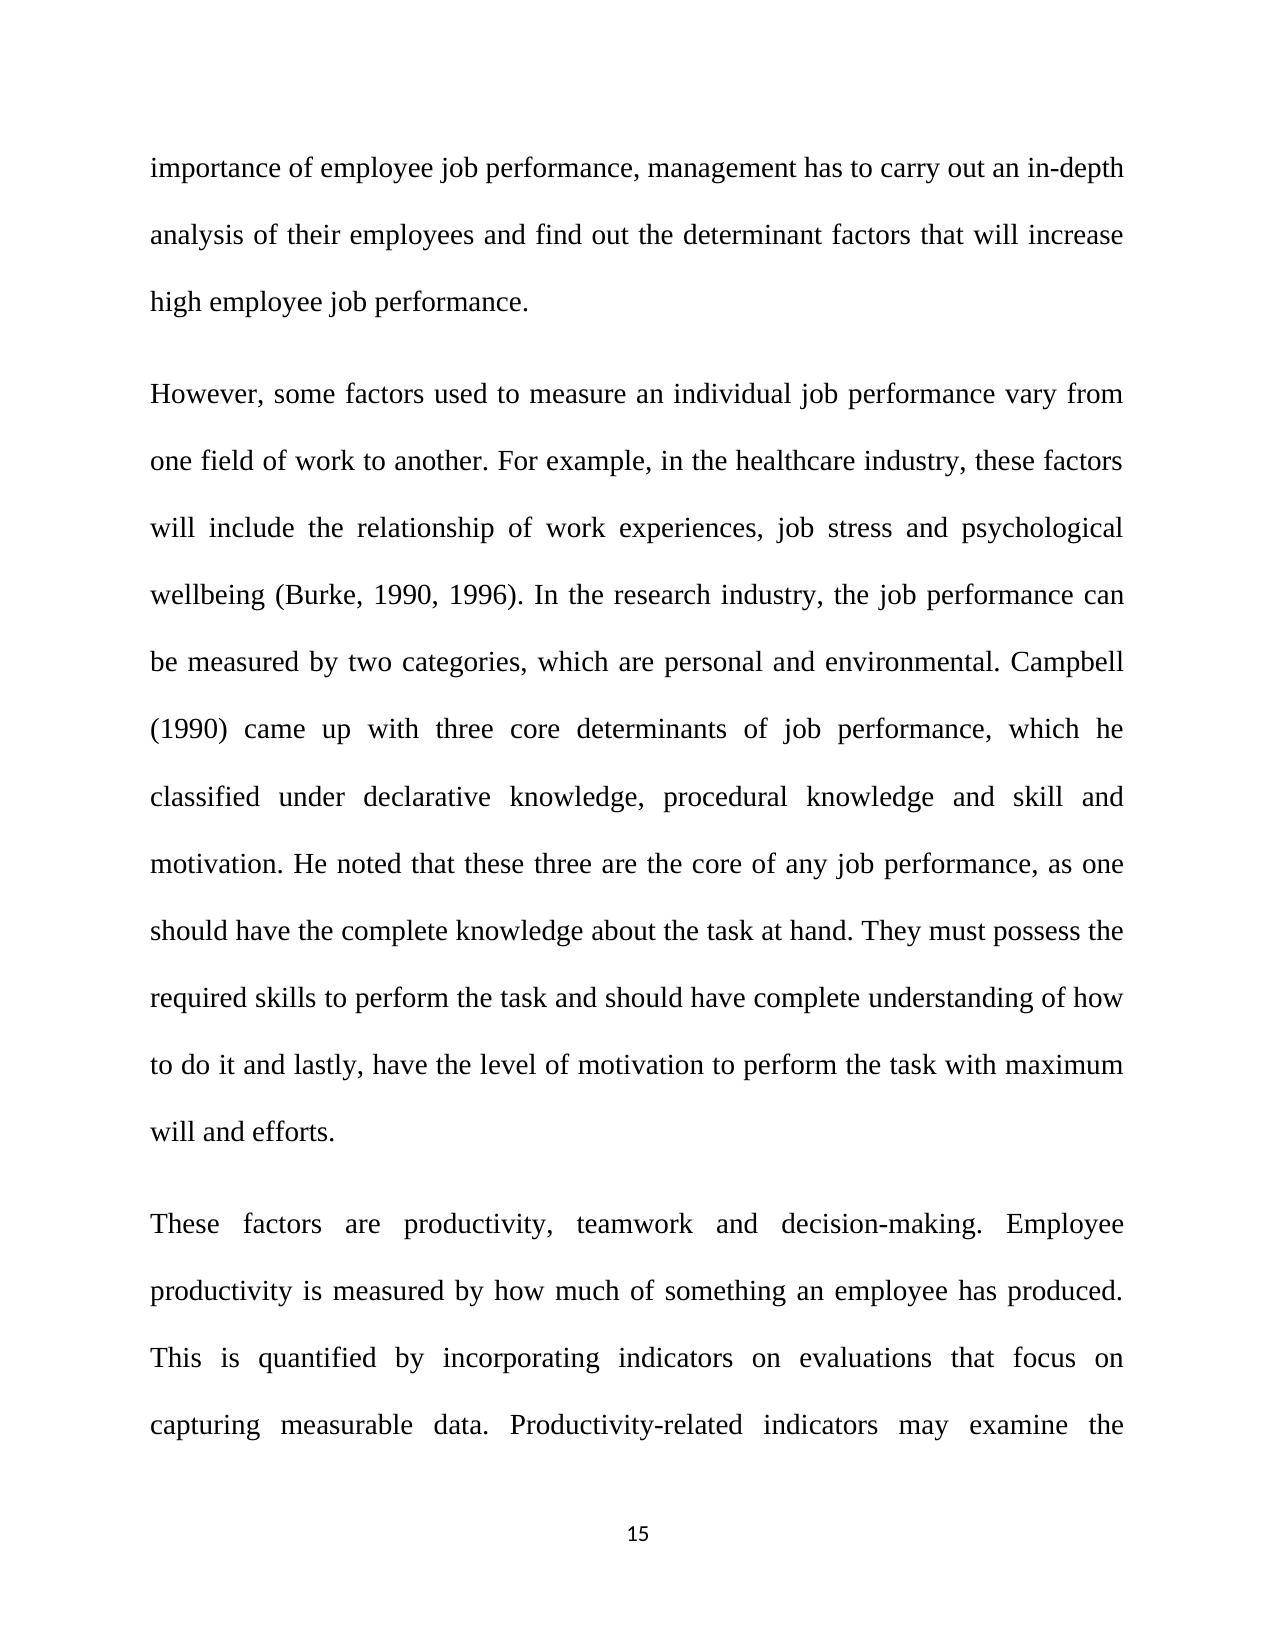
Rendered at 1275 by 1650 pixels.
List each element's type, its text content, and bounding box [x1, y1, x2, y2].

text However, some factors used to measure an individual job performance vary from one field of work to another. For example, in the healthcare industry, these factors will include the relationship of work experiences, job stress and psychological wellbeing (Burke, 1990, 1996). In the research industry, the job performance can be measured by two categories, which are personal and environmental. Campbell (1990) came up with three core determinants of job performance, which he classified under declarative knowledge, procedural knowledge and skill and motivation. He noted that these three are the core of any job performance, as one should have the complete knowledge about the task at hand. They must possess the required skills to perform the task and should have complete understanding of how to do it and lastly, have the level of motivation to perform the task with maximum will and efforts. [150, 376, 1125, 1148]
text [150, 1206, 1125, 1441]
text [150, 150, 1125, 318]
